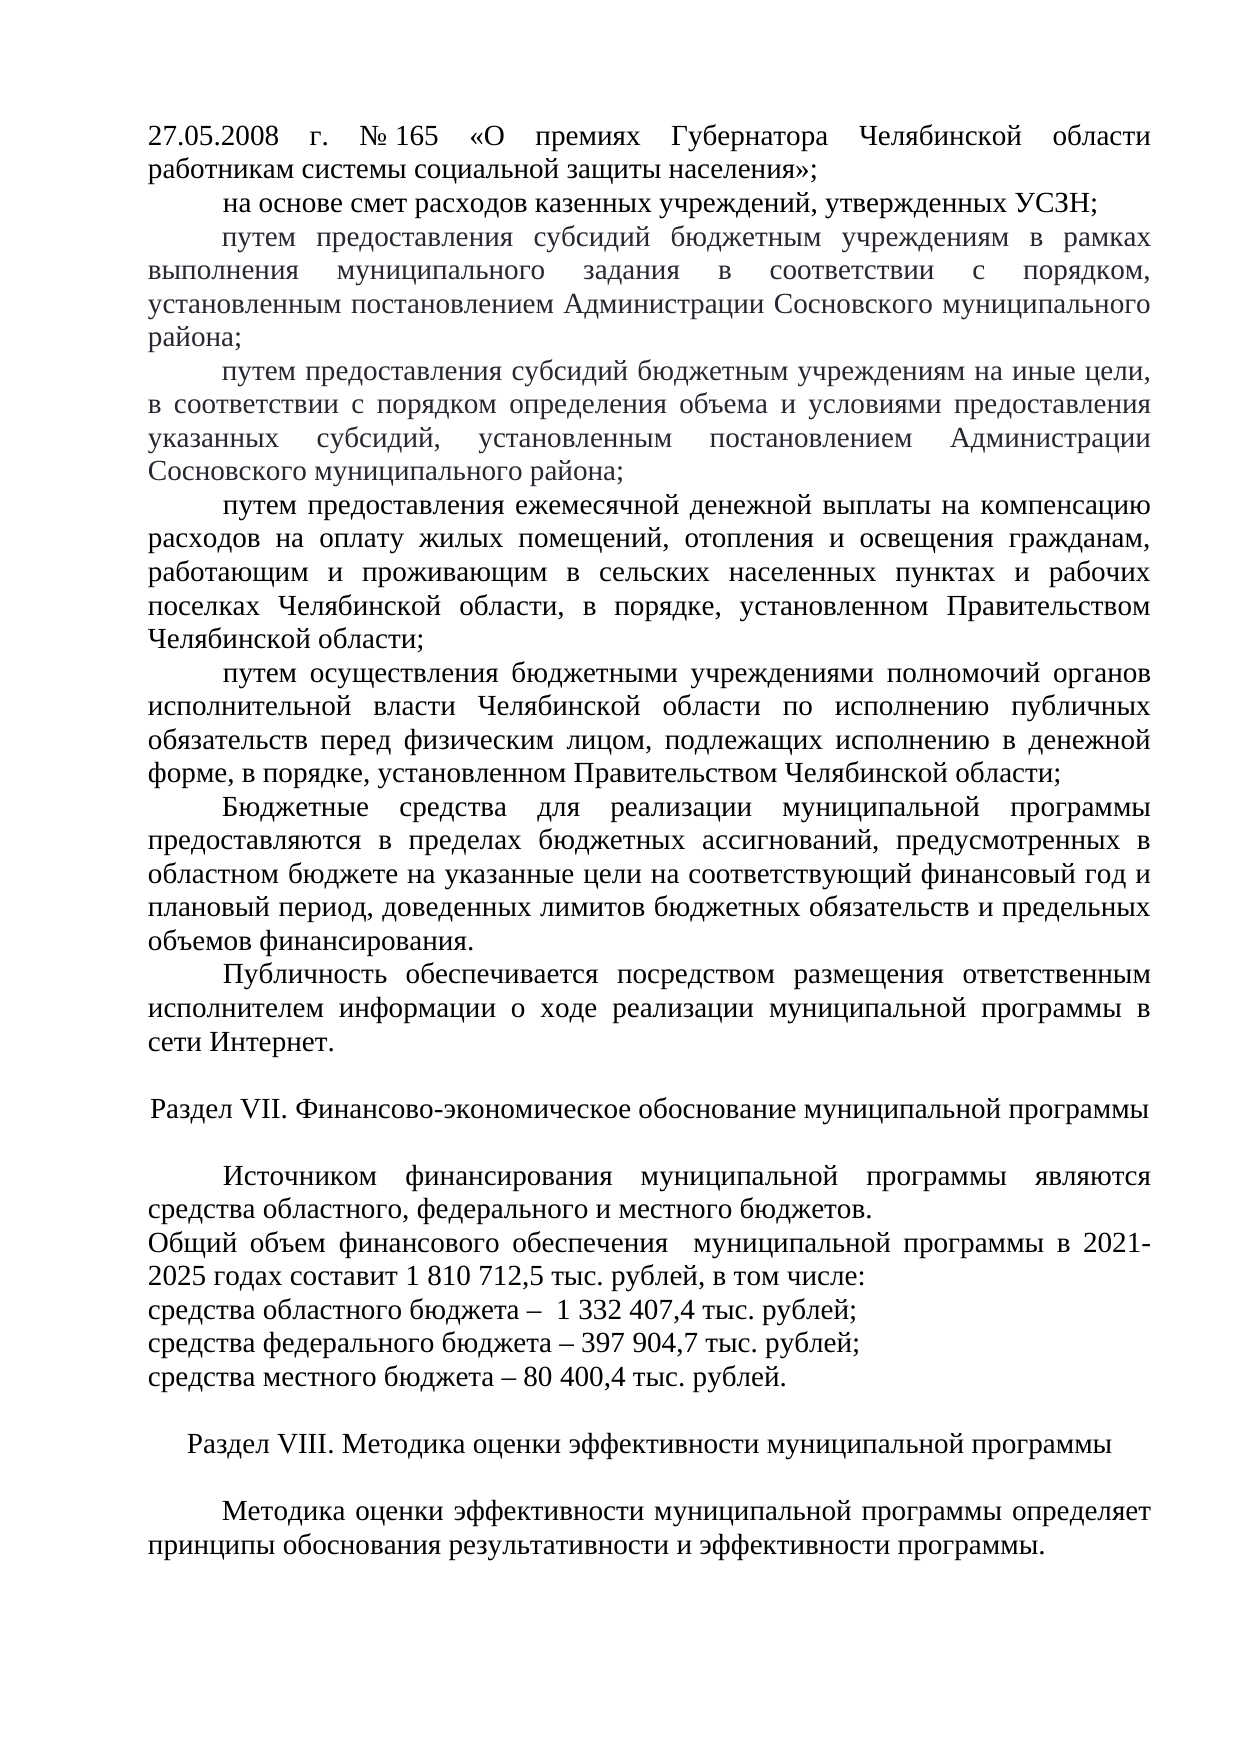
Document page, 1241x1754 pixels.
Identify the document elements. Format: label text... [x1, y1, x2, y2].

text Общий объем финансового обеспечения муниципальной программы в 2021-2025 годах составит 1 810 712,5 тыс. рублей, в том числе: [148, 1225, 1152, 1292]
text Раздел VIII. Методика оценки эффективности муниципальной программы [148, 1426, 1152, 1460]
text средства местного бюджета – 80 400,4 тыс. рублей. [148, 1359, 1152, 1393]
text путем предоставления ежемесячной денежной выплаты на компенсацию расходов на оплату жилых помещений, отопления и освещения гражданам, работающим и проживающим в сельских населенных пунктах и рабочих поселках Челябинской области, в порядке, установленном Правительством Челябинской области; [148, 487, 1152, 655]
text Публичность обеспечивается посредством размещения ответственным исполнителем информации о ходе реализации муниципальной программы в сети Интернет. [148, 957, 1152, 1057]
text Раздел VII. Финансово-экономическое обоснование муниципальной программы [148, 1091, 1152, 1124]
subtitle путем предоставления субсидий бюджетным учреждениям на иные цели, в соответствии с порядком определения объема и условиями предоставления указанных субсидий, установленным постановлением Администрации Сосновского муниципального района; [148, 353, 1152, 487]
text Источником финансирования муниципальной программы являются средства областного, федерального и местного бюджетов. [148, 1158, 1152, 1225]
text на основе смет расходов казенных учреждений, утвержденных УСЗН; [148, 185, 1152, 219]
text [148, 118, 1152, 185]
text путем осуществления бюджетными учреждениями полномочий органов исполнительной власти Челябинской области по исполнению публичных обязательств перед физическим лицом, подлежащих исполнению в денежной форме, в порядке, установленном Правительством Челябинской области; [148, 655, 1152, 789]
text Бюджетные средства для реализации муниципальной программы предоставляются в пределах бюджетных ассигнований, предусмотренных в областном бюджете на указанные цели на соответствующий финансовый год и плановый период, доведенных лимитов бюджетных обязательств и предельных объемов финансирования. [148, 789, 1152, 957]
text средства областного бюджета – 1 332 407,4 тыс. рублей; [148, 1292, 1152, 1326]
subtitle путем предоставления субсидий бюджетным учреждениям в рамках выполнения муниципального задания в соответствии с порядком, установленным постановлением Администрации Сосновского муниципального района; [148, 219, 1152, 353]
text средства федерального бюджета – 397 904,7 тыс. рублей; [148, 1326, 1152, 1359]
text Методика оценки эффективности муниципальной программы определяет принципы обоснования результативности и эффективности программы. [148, 1493, 1152, 1560]
